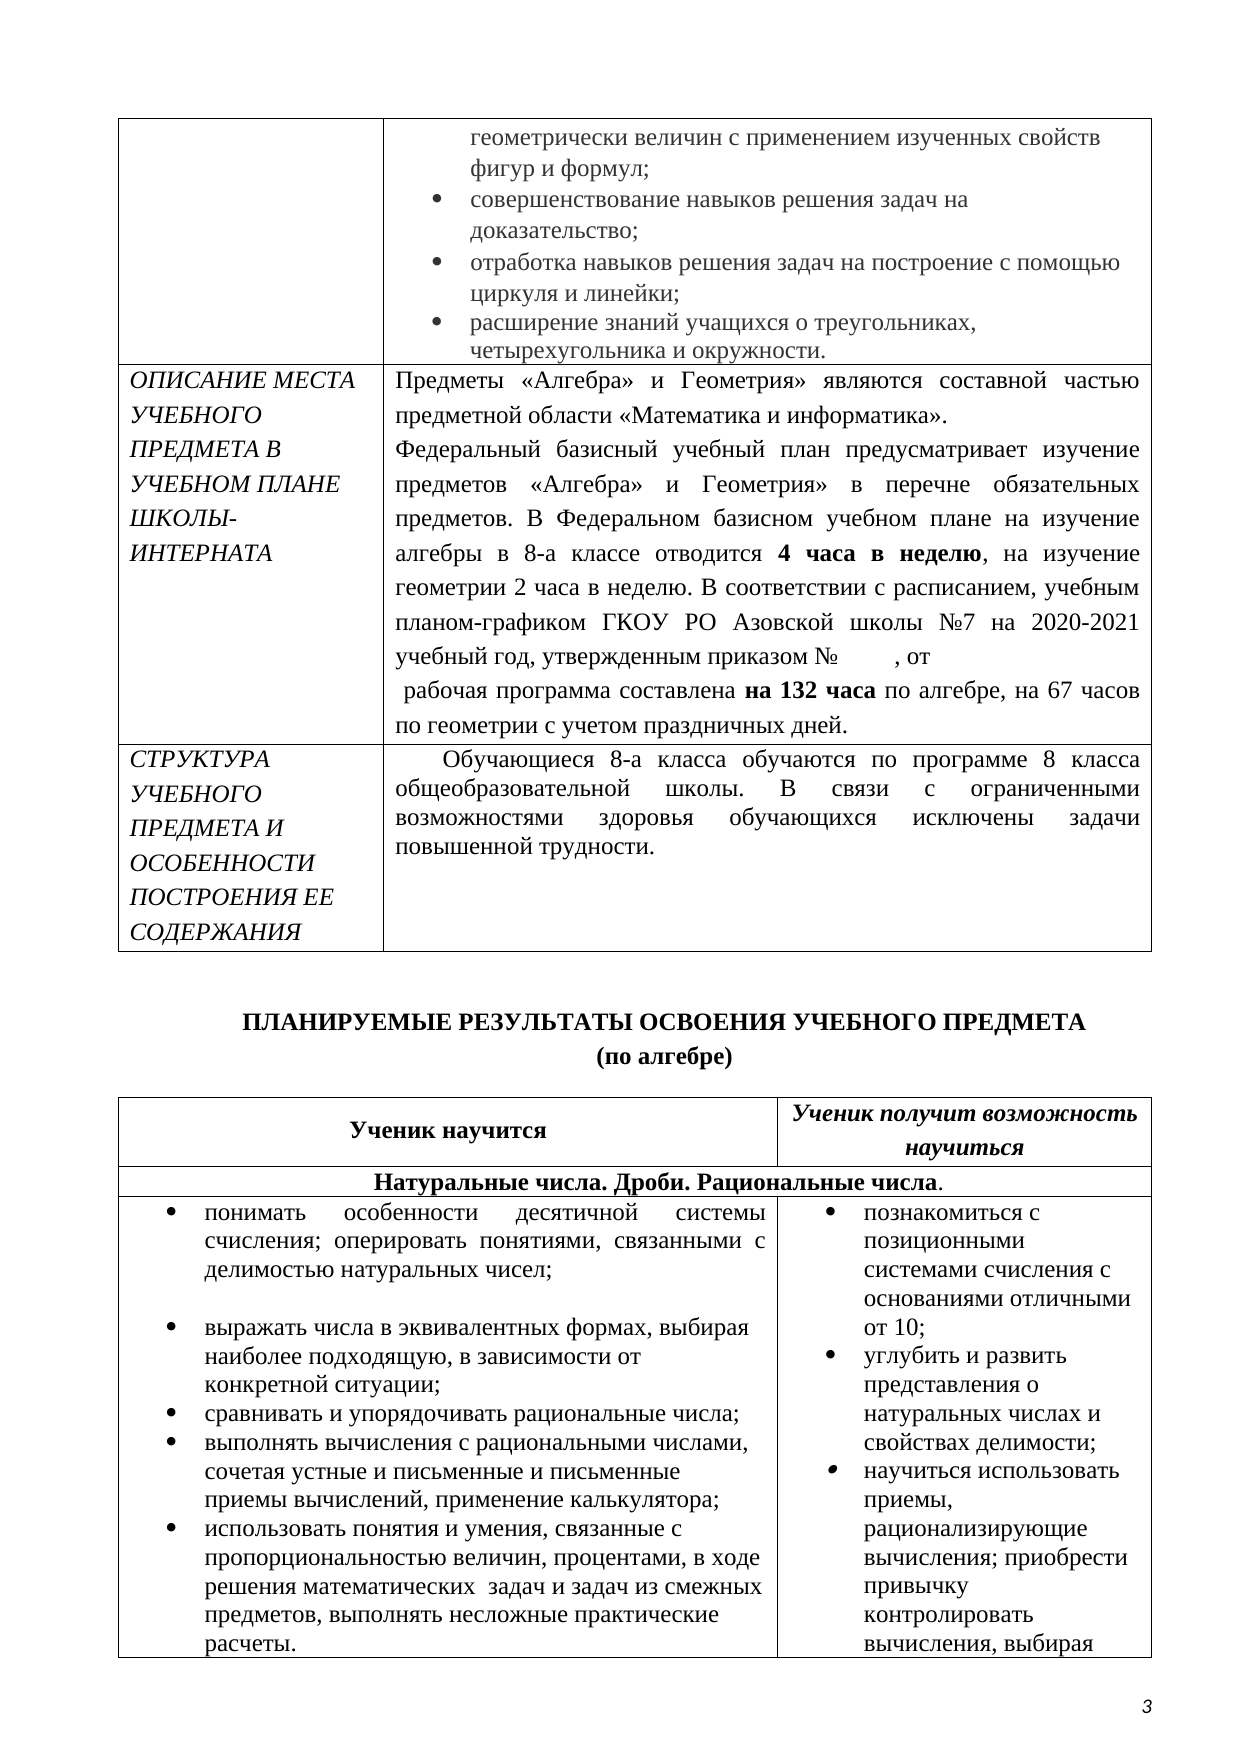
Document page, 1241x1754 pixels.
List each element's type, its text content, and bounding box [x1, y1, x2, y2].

table_header Ученик научится [119, 1098, 777, 1166]
table_cell ОПИСАНИЕ МЕСТА УЧЕБНОГО ПРЕДМЕТА В УЧЕБНОМ ПЛАНЕ ШКОЛЫ-ИНТЕРНАТА [119, 365, 383, 743]
table_cell Обучающиеся 8-а класса обучаются по программе 8 класса общеобразовательной школы. В связи с ограниченными возможностями здоровья обучающихся исключены задачи повышенной трудности. [384, 745, 1151, 951]
table_cell Предметы «Алгебра» и Геометрия» являются составной частью предметной области «Математика и информатика». Федеральный базисный учебный план предусматривает изучение предметов «Алгебра» и Геометрия» в перечне обязательных предметов. В Федеральном базисном учебном плане на изучение алгебры в 8-а классе отводится 4 часа в неделю, на изучение геометрии 2 часа в неделю. В соответствии с расписанием, учебным планом-графиком ГКОУ РО Азовской школы №7 на 2020-2021 учебный год, утвержденным приказом № , от рабочая программа составлена на 132 часа по алгебре, на 67 часов по геометрии с учетом праздничных дней. [384, 365, 1151, 743]
text ПЛАНИРУЕМЫЕ РЕЗУЛЬТАТЫ ОСВОЕНИЯ УЧЕБНОГО ПРЕДМЕТА (по алгебре) [177, 1007, 1152, 1070]
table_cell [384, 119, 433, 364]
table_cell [119, 1197, 777, 1657]
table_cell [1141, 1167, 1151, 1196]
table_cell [119, 119, 383, 364]
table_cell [778, 1197, 1151, 1657]
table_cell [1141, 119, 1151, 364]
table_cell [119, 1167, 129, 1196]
table_cell СТРУКТУРА УЧЕБНОГО ПРЕДМЕТА И ОСОБЕННОСТИ ПОСТРОЕНИЯ ЕЕ СОДЕРЖАНИЯ [119, 745, 383, 951]
table_header Ученик получит возможность научиться [778, 1098, 1151, 1166]
